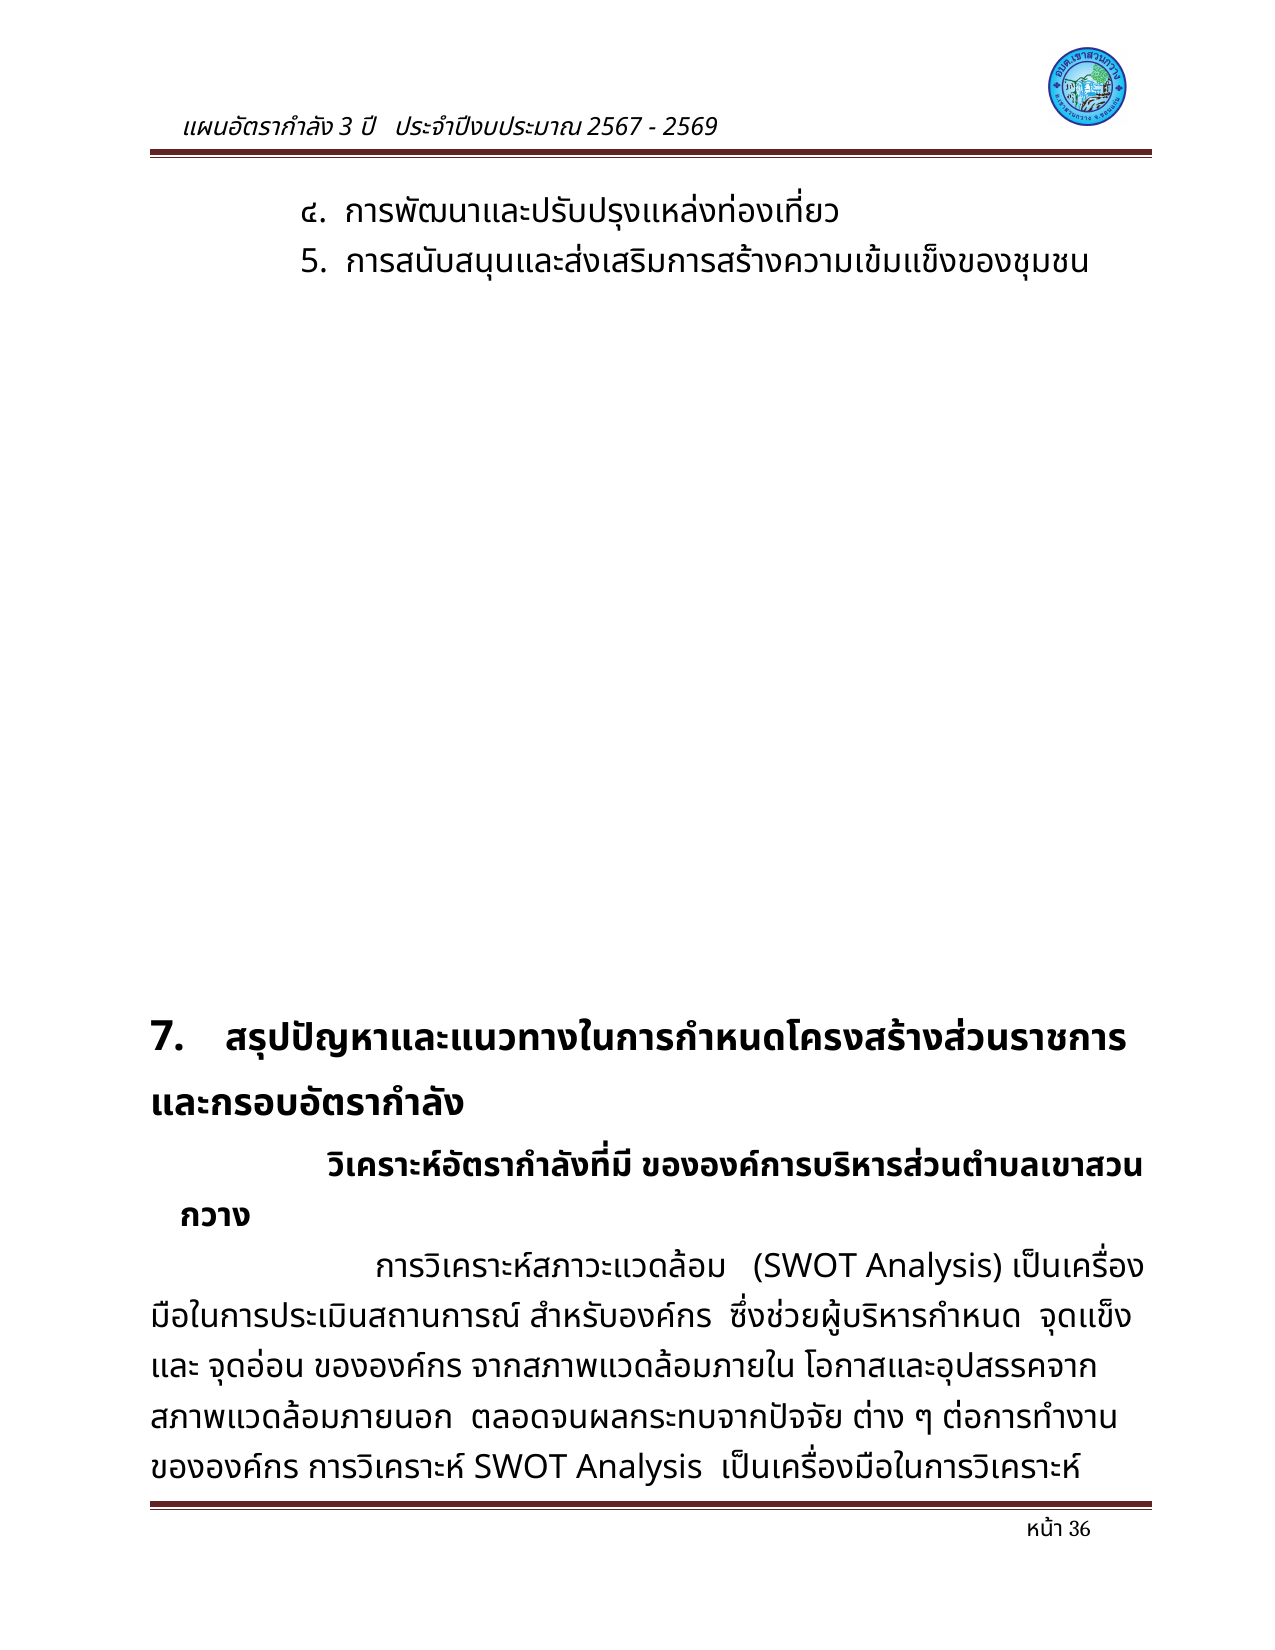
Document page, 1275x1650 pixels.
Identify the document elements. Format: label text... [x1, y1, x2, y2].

picture [1046, 47, 1129, 126]
text วิเคราะห์อัตรากำลังที่มี ขององค์การบริหารส่วนตำบลเขาสวนกวาง [179, 1141, 1152, 1241]
list ๔. การพัฒนาและปรับปรุงแหล่งท่องเที่ยว [225, 187, 1152, 237]
list 5. การสนับสนุนและส่งเสริมการสร้างความเข้มแข็งของชุมชน [225, 237, 1152, 288]
list สรุปปัญหาและแนวทางในการกำหนดโครงสร้างส่วนราชการและกรอบอัตรากำลัง [150, 1006, 1152, 1132]
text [150, 1241, 1152, 1494]
